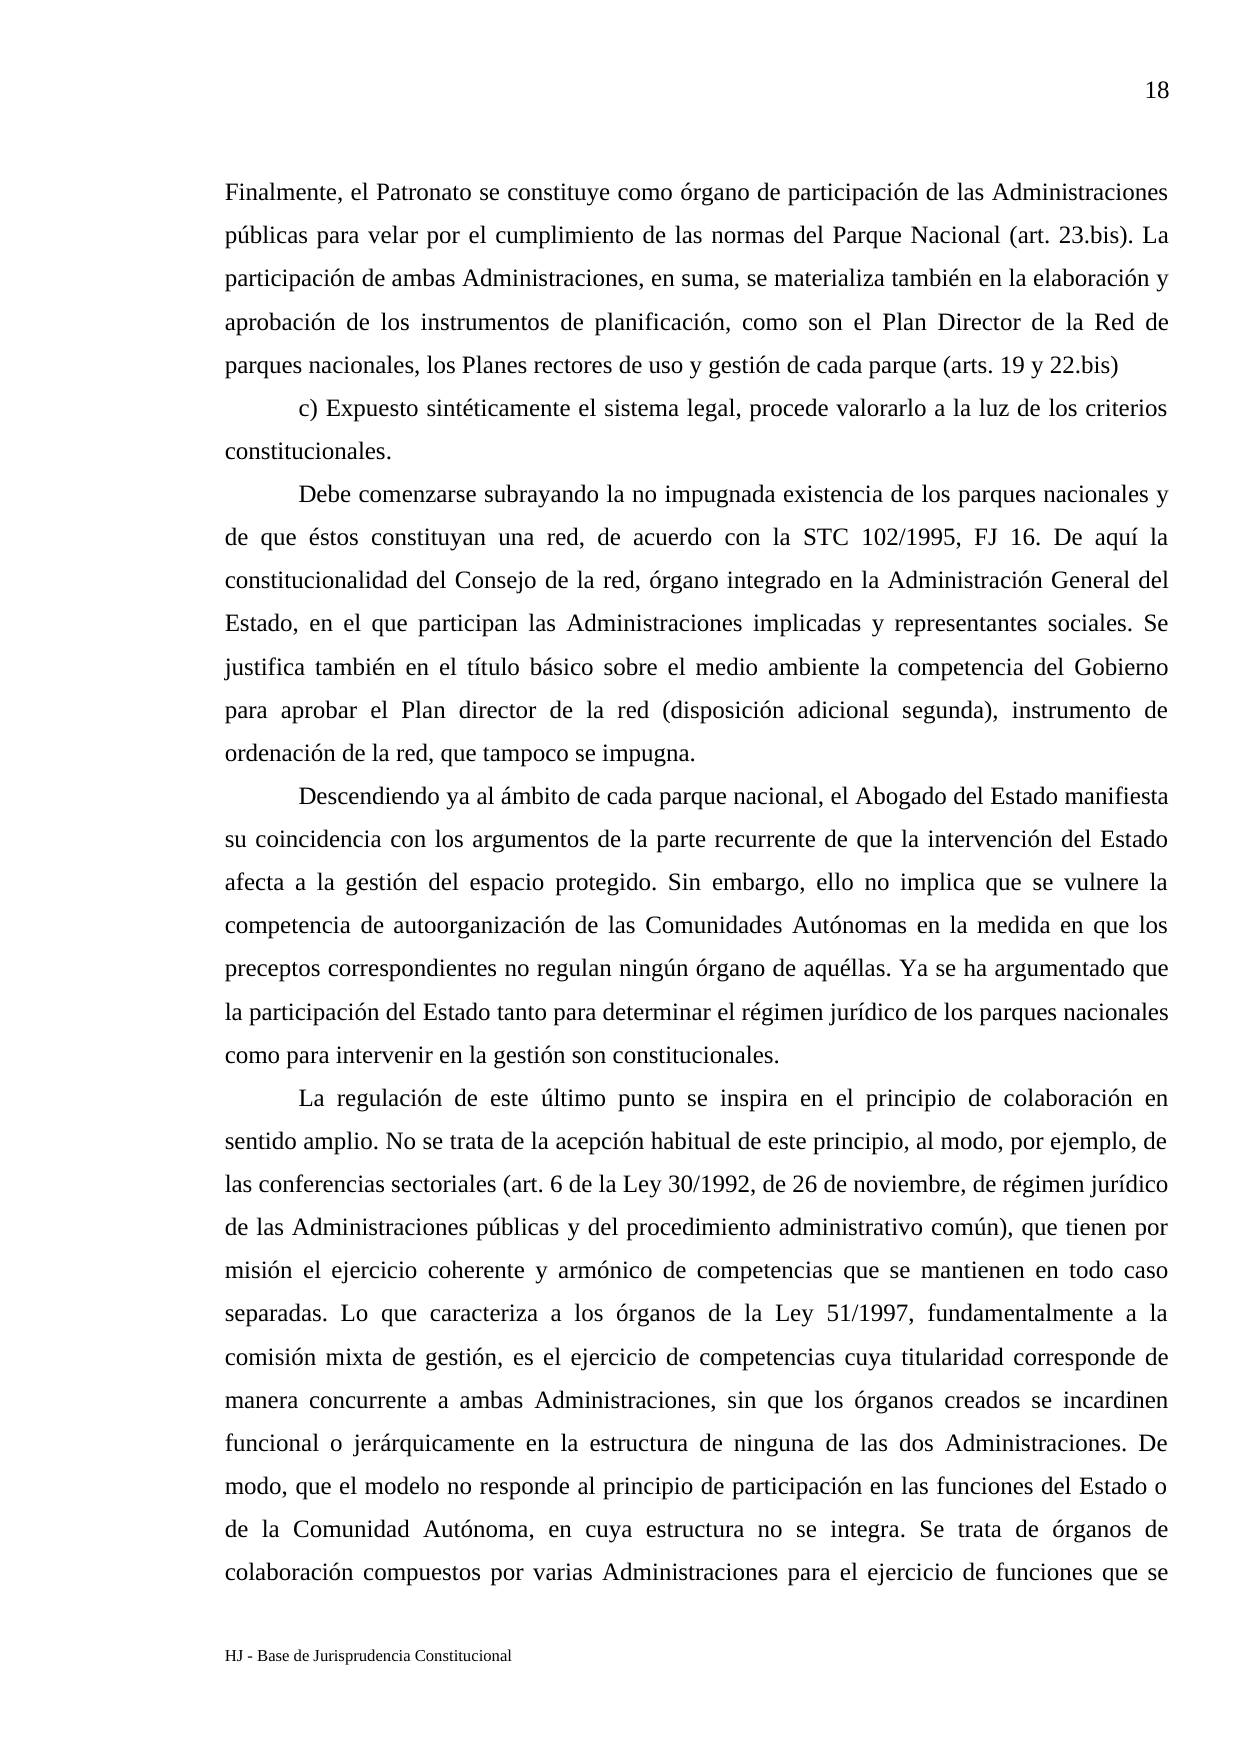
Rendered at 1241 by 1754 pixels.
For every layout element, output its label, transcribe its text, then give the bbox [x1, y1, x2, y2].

text Debe comenzarse subrayando la no impugnada existencia de los parques nacionales y de que éstos constituyan una red, de acuerdo con la STC 102/1995, FJ 16. De aquí la constitucionalidad del Consejo de la red, órgano integrado en la Administración General del Estado, en el que participan las Administraciones implicadas y representantes sociales. Se justifica también en el título básico sobre el medio ambiente la competencia del Gobierno para aprobar el Plan director de la red (disposición adicional segunda), instrumento de ordenación de la red, que tampoco se impugna. [224, 479, 1169, 767]
text c) Expuesto sintéticamente el sistema legal, procede valorarlo a la luz de los criterios constitucionales. [224, 393, 1169, 465]
text Descendiendo ya al ámbito de cada parque nacional, el Abogado del Estado manifiesta su coincidencia con los argumentos de la parte recurrente de que la intervención del Estado afecta a la gestión del espacio protegido. Sin embargo, ello no implica que se vulnere la competencia de autoorganización de las Comunidades Autónomas en la medida en que los preceptos correspondientes no regulan ningún órgano de aquéllas. Ya se ha argumentado que la participación del Estado tanto para determinar el régimen jurídico de los parques nacionales como para intervenir en la gestión son constitucionales. [224, 781, 1169, 1068]
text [224, 177, 1169, 378]
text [224, 1083, 1169, 1586]
